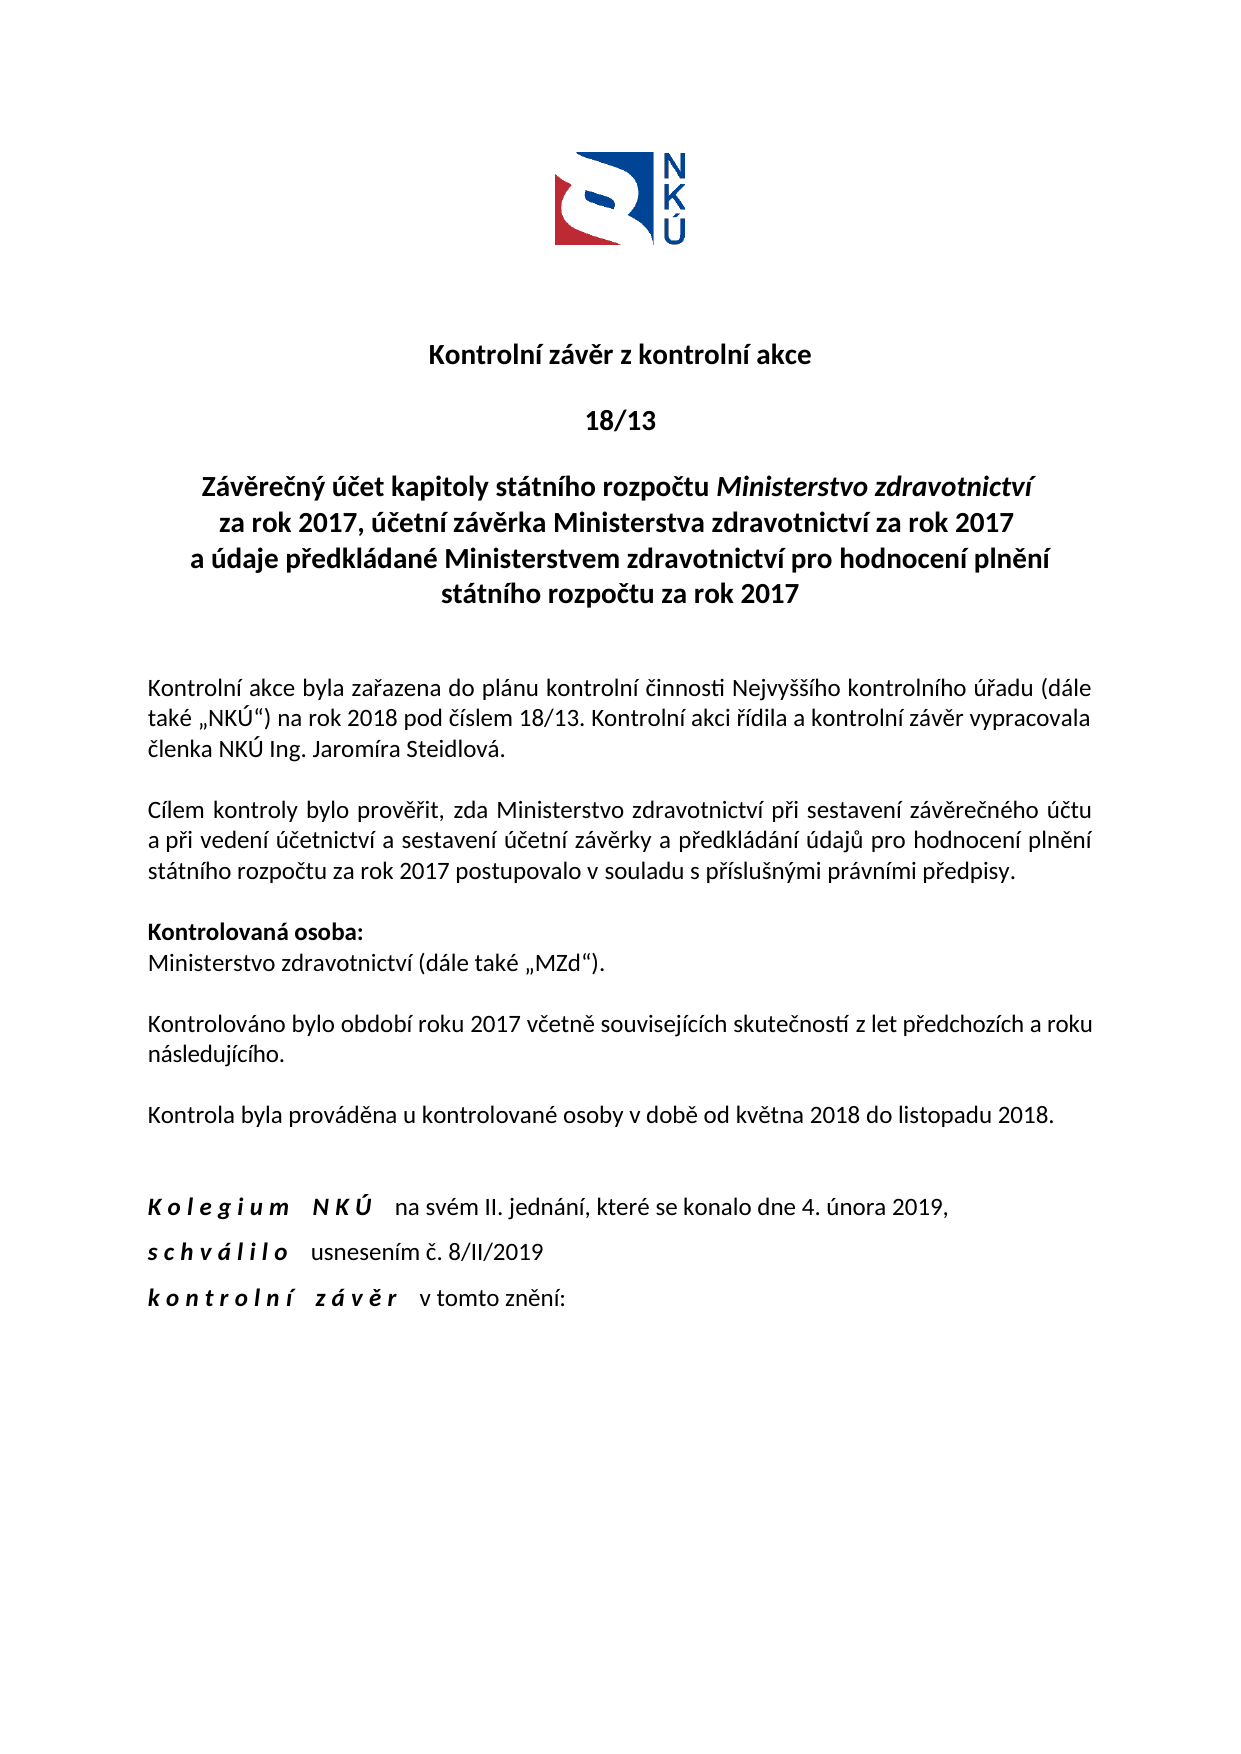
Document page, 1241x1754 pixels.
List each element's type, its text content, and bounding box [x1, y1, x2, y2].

text Cílem kontroly bylo prověřit, zda Ministerstvo zdravotnictví při sestavení závěrečného účtu a při vedení účetnictví a sestavení účetní závěrky a předkládání údajů pro hodnocení plnění státního rozpočtu za rok 2017 postupovalo v souladu s příslušnými právními předpisy. [148, 794, 1093, 886]
text kontrolní závěr v tomto znění: [148, 1282, 1093, 1312]
text schválilo usnesením č. 8/II/2019 [148, 1236, 1093, 1267]
text Kontrolní závěr z kontrolní akce [148, 336, 1093, 372]
picture [555, 152, 686, 245]
text Kolegium NKÚ na svém II. jednání, které se konalo dne 4. února 2019, [148, 1191, 1093, 1221]
text Kontrolovaná osoba: [148, 916, 1093, 947]
text Závěrečný účet kapitoly státního rozpočtu Ministerstvo zdravotnictví za rok 2017, účetní závěrka Ministerstva zdravotnictví za rok 2017 a údaje předkládané Ministerstvem zdravotnictví pro hodnocení plnění státního rozpočtu za rok 2017 [148, 468, 1093, 611]
text Kontrola byla prováděna u kontrolované osoby v době od května 2018 do listopadu 2018. [148, 1099, 1093, 1130]
text 18/13 [148, 402, 1093, 438]
text Ministerstvo zdravotnictví (dále také „MZd“). [148, 947, 1093, 977]
text Kontrolováno bylo období roku 2017 včetně souvisejících skutečností z let předchozích a roku následujícího. [148, 1008, 1093, 1069]
text Kontrolní akce byla zařazena do plánu kontrolní činnosti Nejvyššího kontrolního úřadu (dále také „NKÚ“) na rok 2018 pod číslem 18/13. Kontrolní akci řídila a kontrolní závěr vypracovala členka NKÚ Ing. Jaromíra Steidlová. [148, 672, 1093, 763]
